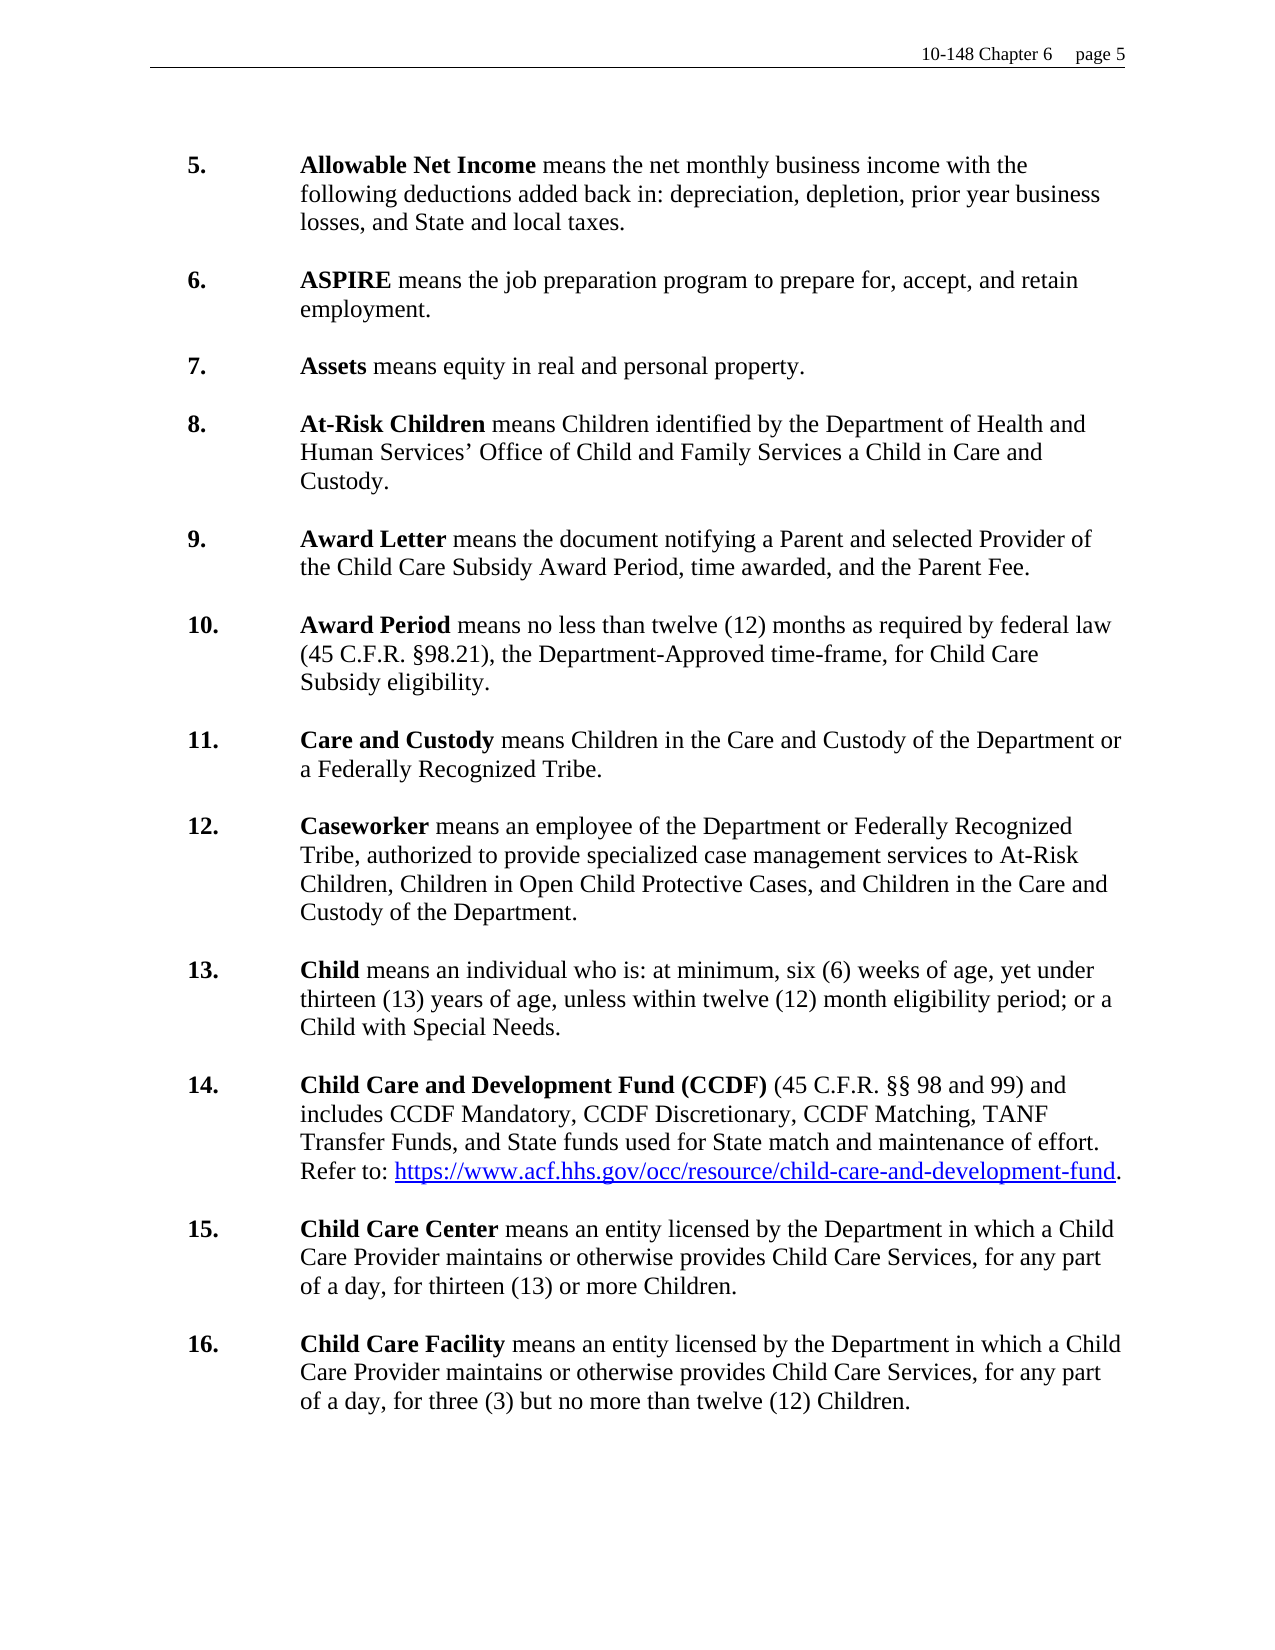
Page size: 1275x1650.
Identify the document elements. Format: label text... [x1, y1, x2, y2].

list ASPIRE means the job preparation program to prepare for, accept, and retain employment. [187, 265, 1125, 322]
list Assets means equity in real and personal property. [187, 351, 1125, 380]
list Allowable Net Income means the net monthly business income with the following deductions added back in: depreciation, depletion, prior year business losses, and State and local taxes. [187, 150, 1125, 236]
list Child means an individual who is: at minimum, six (6) weeks of age, yet under thirteen (13) years of age, unless within twelve (12) month eligibility period; or a Child with Special Needs. [187, 955, 1125, 1041]
list Award Letter means the document notifying a Parent and selected Provider of the Child Care Subsidy Award Period, time awarded, and the Parent Fee. [187, 524, 1125, 581]
list Care and Custody means Children in the Care and Custody of the Department or a Federally Recognized Tribe. [187, 725, 1125, 782]
list Child Care and Development Fund (CCDF) (45 C.F.R. §§ 98 and 99) and includes CCDF Mandatory, CCDF Discretionary, CCDF Matching, TANF Transfer Funds, and State funds used for State match and maintenance of effort. Refer to: https://www.acf.hhs.gov/occ/resource/child-care-and-development-fund. [187, 1070, 1125, 1185]
list Caseworker means an employee of the Department or Federally Recognized Tribe, authorized to provide specialized case management services to At-Risk Children, Children in Open Child Protective Cases, and Children in the Care and Custody of the Department. [187, 811, 1125, 926]
list Child Care Center means an entity licensed by the Department in which a Child Care Provider maintains or otherwise provides Child Care Services, for any part of a day, for thirteen (13) or more Children. [187, 1214, 1125, 1300]
list At-Risk Children means Children identified by the Department of Health and Human Services’ Office of Child and Family Services a Child in Care and Custody. [187, 409, 1125, 495]
list Award Period means no less than twelve (12) months as required by federal law (45 C.F.R. §98.21), the Department-Approved time-frame, for Child Care Subsidy eligibility. [187, 610, 1125, 696]
list Child Care Facility means an entity licensed by the Department in which a Child Care Provider maintains or otherwise provides Child Care Services, for any part of a day, for three (3) but no more than twelve (12) Children. [187, 1329, 1125, 1415]
